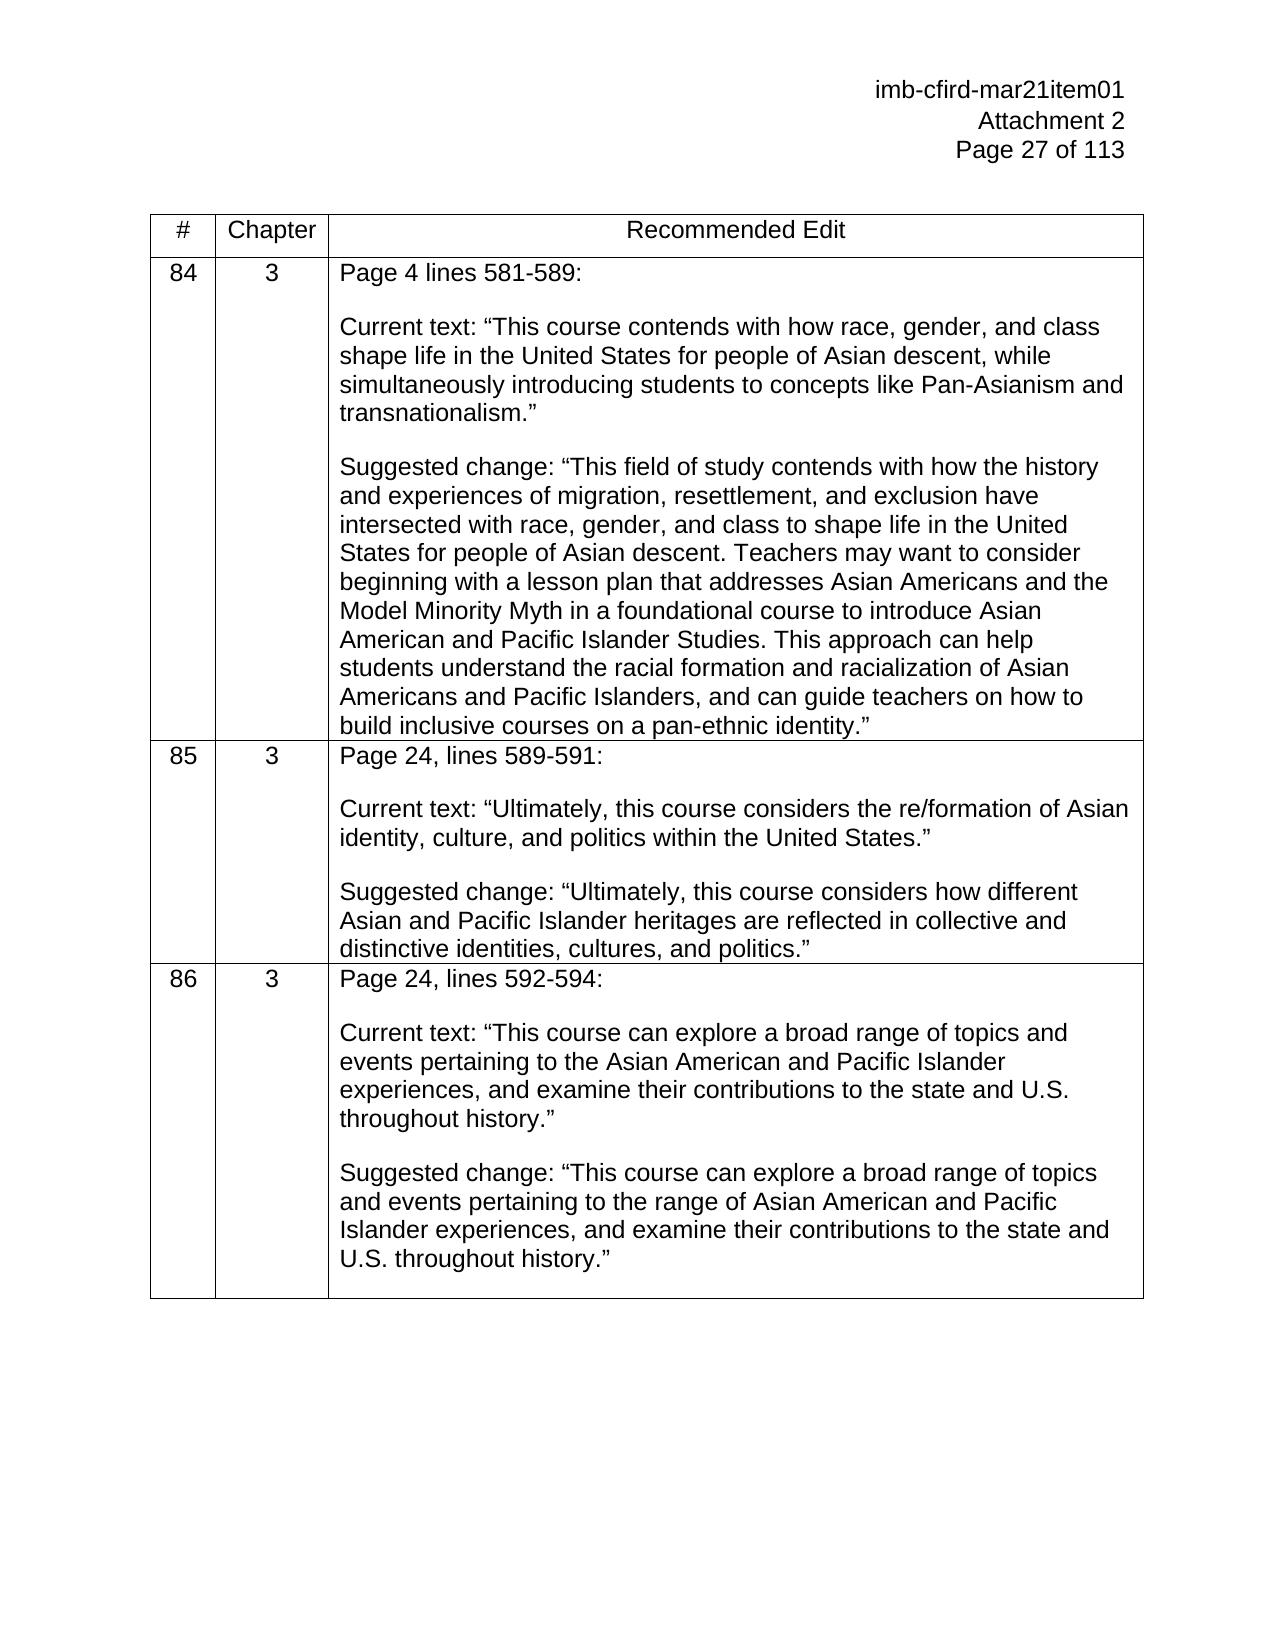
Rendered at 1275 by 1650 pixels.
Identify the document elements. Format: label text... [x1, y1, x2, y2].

table_cell 3 [216, 258, 328, 739]
table_header Chapter [216, 215, 328, 257]
table_cell 3 [216, 741, 328, 963]
table_header # [151, 215, 215, 257]
table_cell 3 [216, 964, 328, 1298]
table_cell Page 24, lines 589-591: Current text: “Ultimately, this course considers the re/formation of Asian identity, culture, and politics within the United States.” Suggested change: “Ultimately, this course considers how different Asian and Pacific Islander heritages are reflected in collective and distinctive identities, cultures, and politics.” [329, 741, 1143, 963]
table_cell Page 24, lines 592-594: Current text: “This course can explore a broad range of topics and events pertaining to the Asian American and Pacific Islander experiences, and examine their contributions to the state and U.S. throughout history.” Suggested change: “This course can explore a broad range of topics and events pertaining to the range of Asian American and Pacific Islander experiences, and examine their contributions to the state and U.S. throughout history.” [329, 964, 1143, 1298]
table_cell 85 [151, 741, 215, 963]
table_cell 84 [151, 258, 215, 739]
table_cell 86 [151, 964, 215, 1298]
table_cell Page 4 lines 581-589: Current text: “This course contends with how race, gender, and class shape life in the United States for people of Asian descent, while simultaneously introducing students to concepts like Pan-Asianism and transnationalism.” Suggested change: “This field of study contends with how the history and experiences of migration, resettlement, and exclusion have intersected with race, gender, and class to shape life in the United States for people of Asian descent. Teachers may want to consider beginning with a lesson plan that addresses Asian Americans and the Model Minority Myth in a foundational course to introduce Asian American and Pacific Islander Studies. This approach can help students understand the racial formation and racialization of Asian Americans and Pacific Islanders, and can guide teachers on how to build inclusive courses on a pan-ethnic identity.” [329, 258, 1143, 739]
table_header Recommended Edit [329, 215, 1143, 257]
